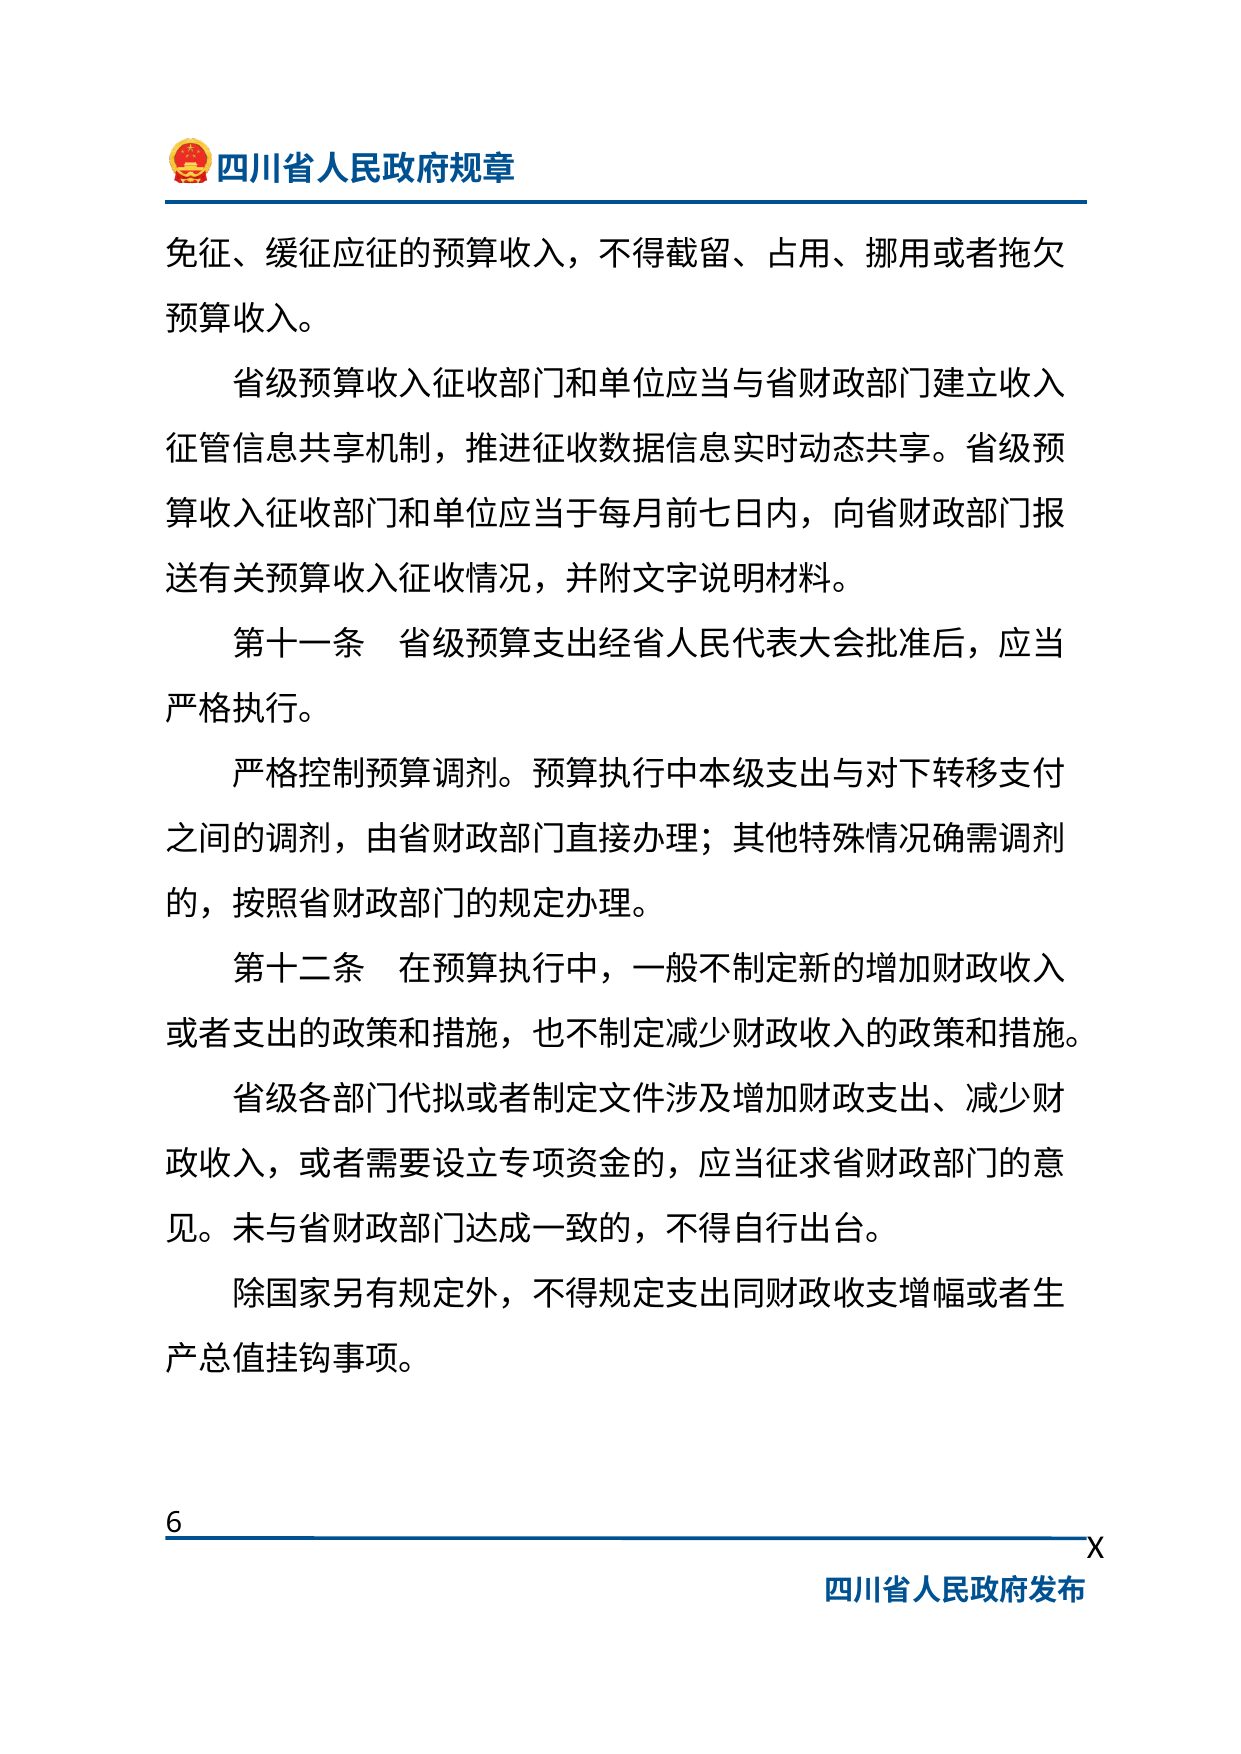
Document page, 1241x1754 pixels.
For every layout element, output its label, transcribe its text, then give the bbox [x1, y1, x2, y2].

text 省级各部门代拟或者制定文件涉及增加财政支出、减少财政收入，或者需要设立专项资金的，应当征求省财政部门的意见。未与省财政部门达成一致的，不得自行出台。 [165, 1064, 1087, 1259]
text 第十一条 省级预算支出经省人民代表大会批准后，应当严格执行。 [165, 609, 1087, 739]
text 第十条 省级预算收入征收部门和单位应当依法依规及时足额征缴收入，不得违法多征、提前征收、先征后返或者减征、免征、缓征应征的预算收入，不得截留、占用、挪用或者拖欠预算收入。 [165, 219, 1087, 349]
text 第十二条 在预算执行中，一般不制定新的增加财政收入或者支出的政策和措施，也不制定减少财政收入的政策和措施。 [165, 934, 1087, 1064]
text 除国家另有规定外，不得规定支出同财政收支增幅或者生产总值挂钩事项。 [165, 1259, 1087, 1389]
text 省级预算收入征收部门和单位应当与省财政部门建立收入征管信息共享机制，推进征收数据信息实时动态共享。省级预算收入征收部门和单位应当于每月前七日内，向省财政部门报送有关预算收入征收情况，并附文字说明材料。 [165, 349, 1087, 609]
text 严格控制预算调剂。预算执行中本级支出与对下转移支付之间的调剂，由省财政部门直接办理；其他特殊情况确需调剂的，按照省财政部门的规定办理。 [165, 739, 1087, 934]
picture [165, 136, 216, 187]
